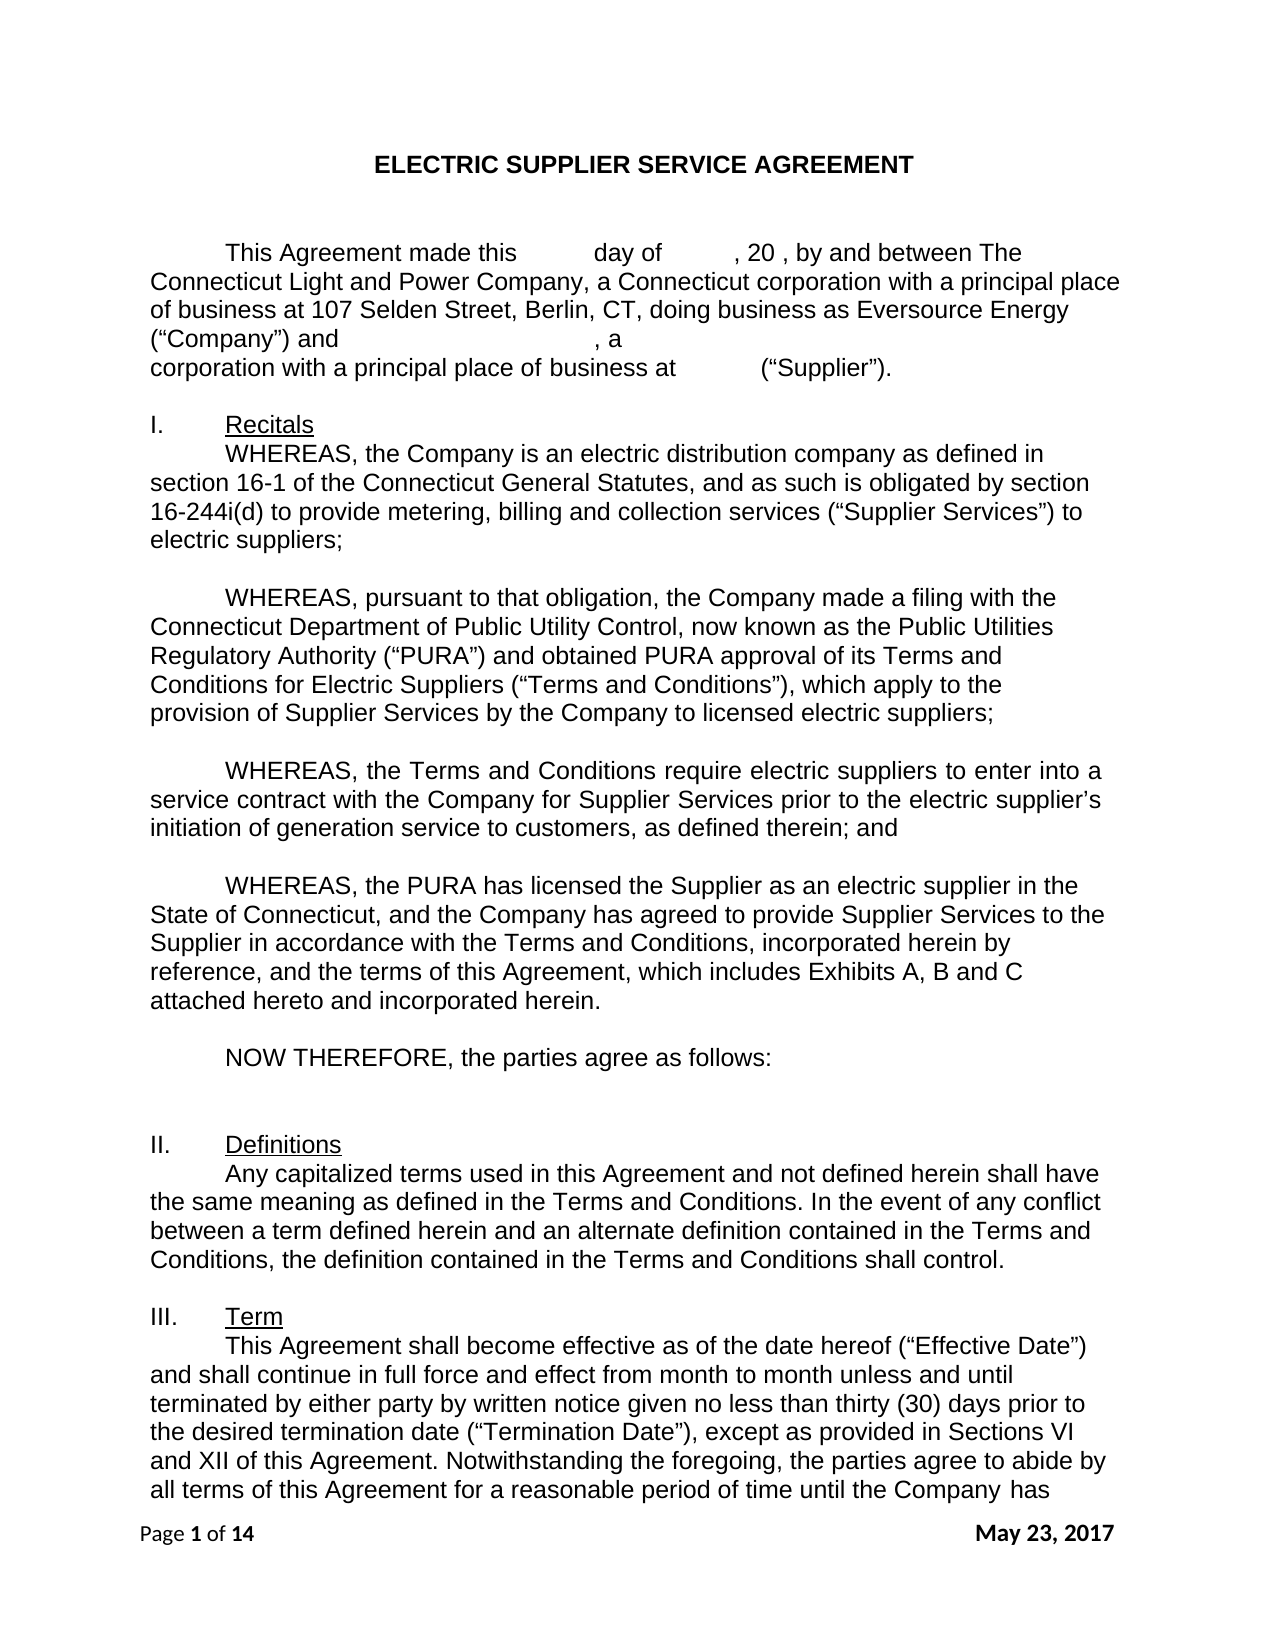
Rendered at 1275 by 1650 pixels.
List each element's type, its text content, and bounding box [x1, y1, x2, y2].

text Page 1 of 14 May 23, 2017 [139, 1517, 1148, 1548]
text NOW THEREFORE, the parties agree as follows: [225, 1043, 1148, 1072]
list Term [150, 1302, 1148, 1331]
list Recitals [150, 411, 1148, 439]
text WHEREAS, the PURA has licensed the Supplier as an electric supplier in the State of Connecticut, and the Company has agreed to provide Supplier Services to the Supplier in accordance with the Terms and Conditions, incorporated herein by reference, and the terms of this Agreement, which includes Exhibits A, B and C attached hereto and incorporated herein. [150, 871, 1117, 1015]
subtitle ELECTRIC SUPPLIER SERVICE AGREEMENT [140, 150, 1148, 179]
text WHEREAS, the Terms and Conditions require electric suppliers to enter into a service contract with the Company for Supplier Services prior to the electric supplier’s initiation of generation service to customers, as defined therein; and [150, 756, 1103, 842]
text This Agreement made this day of , 20 , by and between The Connecticut Light and Power Company, a Connecticut corporation with a principal place of business at 107 Selden Street, Berlin, CT, doing business as Eversource Energy (“Company”) and , a [150, 238, 1125, 353]
list Definitions [150, 1130, 1148, 1159]
text This Agreement shall become effective as of the date hereof (“Effective Date”) and shall continue in full force and effect from month to month unless and until terminated by either party by written notice given no less than thirty (30) days prior to the desired termination date (“Termination Date”), except as provided in Sections VI and XII of this Agreement. Notwithstanding the foregoing, the parties agree to abide by all terms of this Agreement for a reasonable period of time until the Company has [150, 1331, 1117, 1504]
text WHEREAS, the Company is an electric distribution company as defined in section 16-1 of the Connecticut General Statutes, and as such is obligated by section 16-244i(d) to provide metering, billing and collection services (“Supplier Services”) to electric suppliers; [150, 439, 1095, 554]
text Any capitalized terms used in this Agreement and not defined herein shall have the same meaning as defined in the Terms and Conditions. In the event of any conflict between a term defined herein and an alternate definition contained in the Terms and Conditions, the definition contained in the Terms and Conditions shall control. [150, 1159, 1117, 1274]
text corporation with a principal place of business at (“Supplier”). [150, 353, 1148, 382]
text WHEREAS, pursuant to that obligation, the Company made a filing with the Connecticut Department of Public Utility Control, now known as the Public Utilities Regulatory Authority (“PURA”) and obtained PURA approval of its Terms and Conditions for Electric Suppliers (“Terms and Conditions”), which apply to the provision of Supplier Services by the Company to licensed electric suppliers; [150, 583, 1095, 727]
